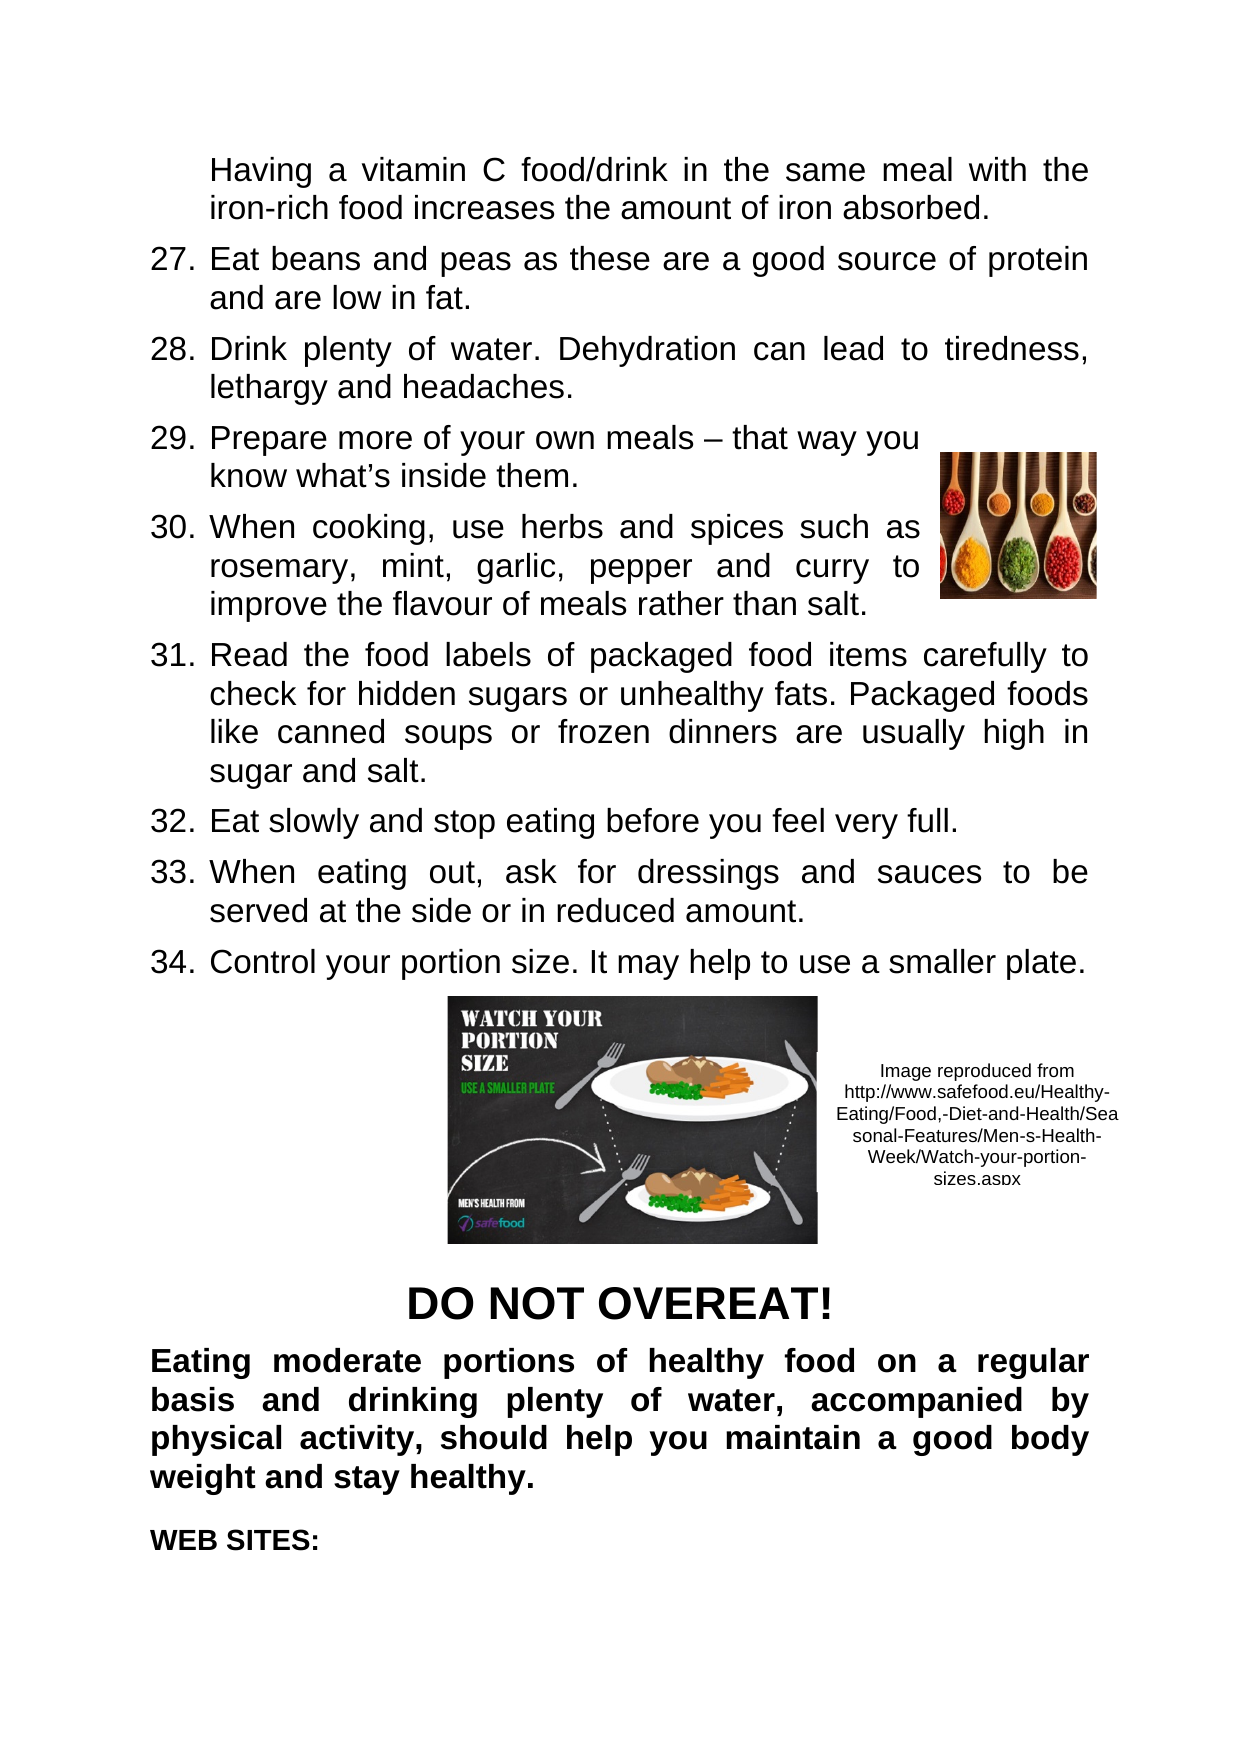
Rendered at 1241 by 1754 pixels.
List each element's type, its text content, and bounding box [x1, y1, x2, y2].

text Eating moderate portions of healthy food on a regular basis and drinking plenty of water, accompanied by physical activity, should help you maintain a good body weight and stay healthy. [150, 1341, 1090, 1495]
text Web sites: [150, 1523, 1090, 1557]
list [150, 150, 1090, 227]
list When cooking, use herbs and spices such as rosemary, mint, garlic, pepper and curry to improve the flavour of meals rather than salt. [150, 507, 1090, 623]
picture [940, 452, 1097, 599]
list Prepare more of your own meals – that way you know what’s inside them. [150, 418, 1090, 495]
list Eat beans and peas as these are a good source of protein and are low in fat. [150, 239, 1090, 316]
list Drink plenty of water. Dehydration can lead to tiredness, lethargy and headaches. [150, 329, 1090, 406]
text DO NOT OVEREAT! [150, 1276, 1090, 1329]
list Control your portion size. It may help to use a smaller plate. [150, 942, 1090, 980]
list Read the food labels of packaged food items carefully to check for hidden sugars or unhealthy fats. Packaged foods like canned soups or frozen dinners are usually high in sugar and salt. [150, 635, 1090, 789]
list Eat slowly and stop eating before you feel very full. [150, 802, 1090, 840]
list When eating out, ask for dressings and sauces to be served at the side or in reduced amount. [150, 852, 1090, 929]
picture [447, 996, 818, 1244]
